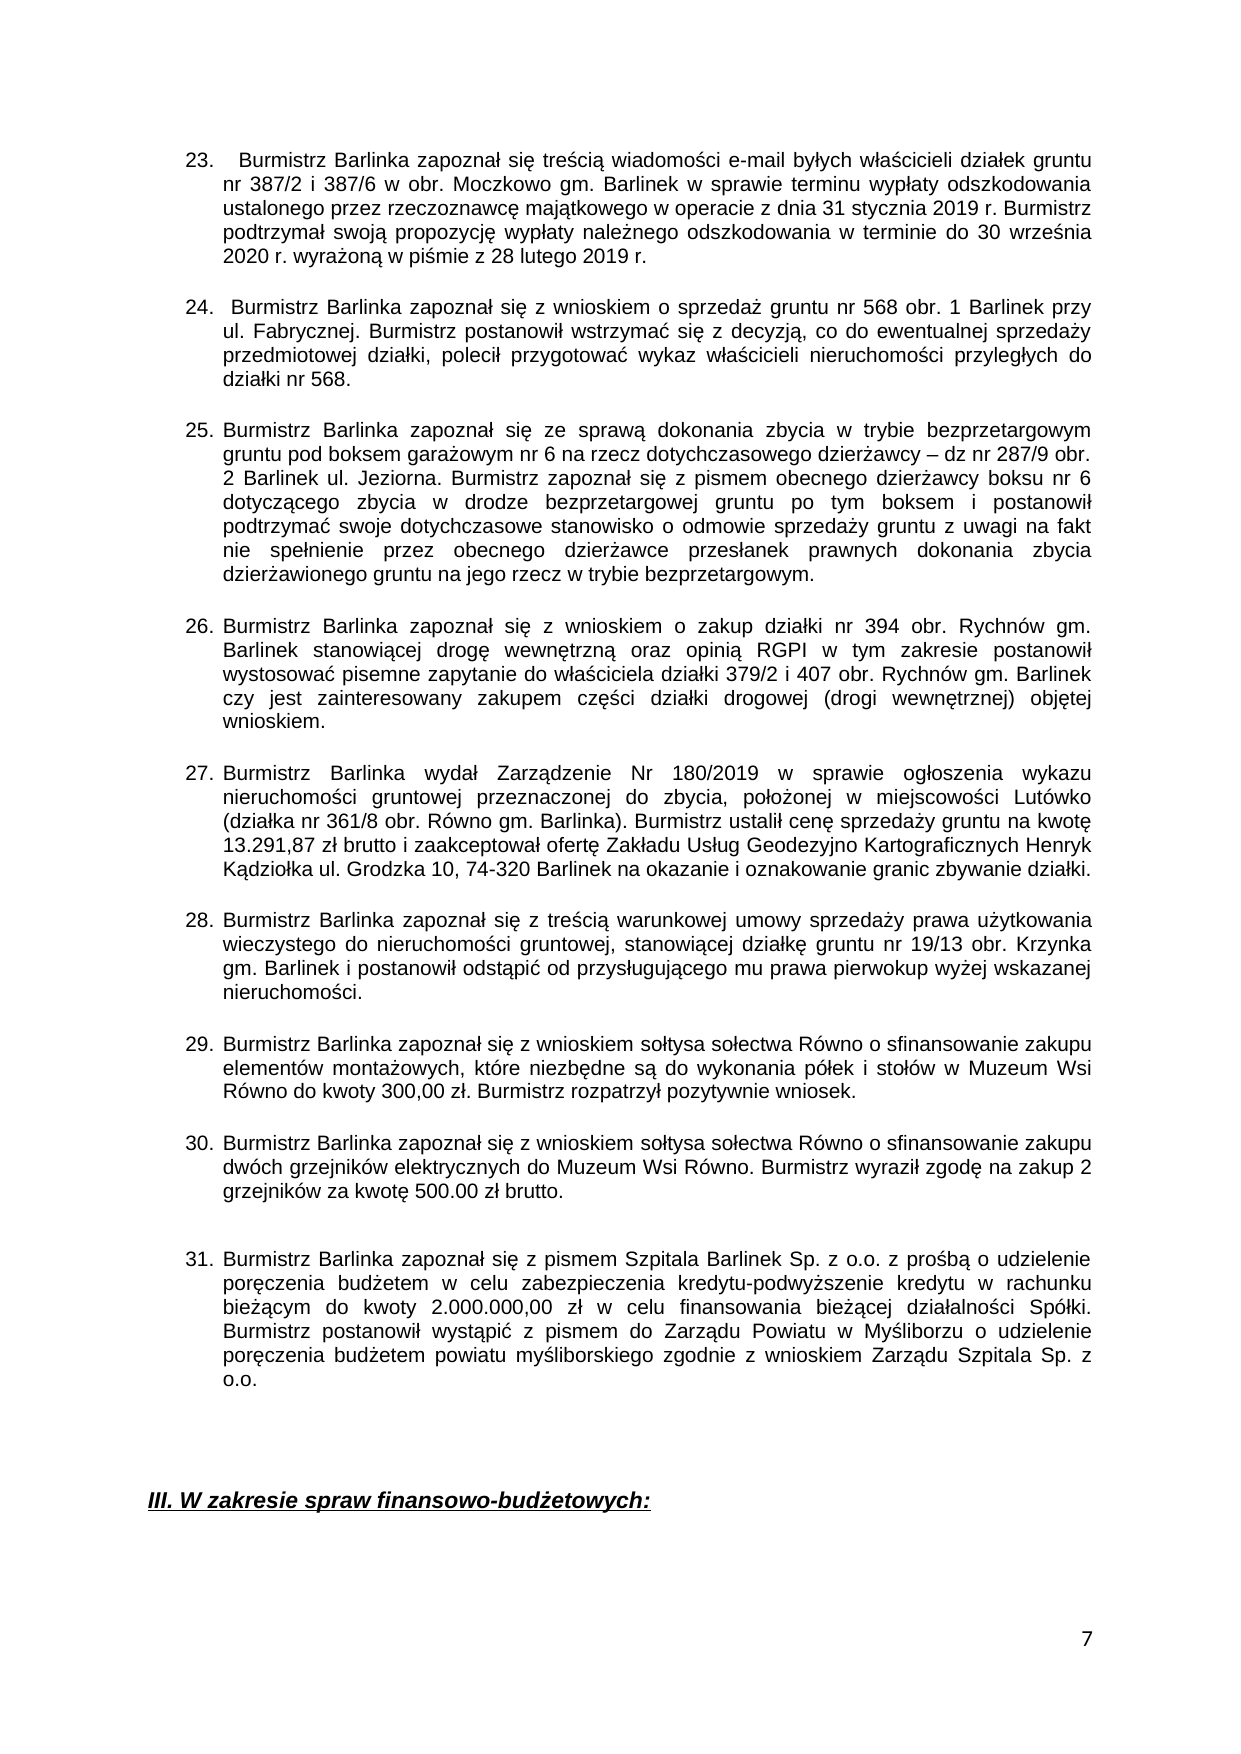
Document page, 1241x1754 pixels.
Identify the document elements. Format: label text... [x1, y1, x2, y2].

list Burmistrz Barlinka wydał Zarządzenie Nr 180/2019 w sprawie ogłoszenia wykazu nieruchomości gruntowej przeznaczonej do zbycia, położonej w miejscowości Lutówko (działka nr 361/8 obr. Równo gm. Barlinka). Burmistrz ustalił cenę sprzedaży gruntu na kwotę 13.291,87 zł brutto i zaakceptował ofertę Zakładu Usług Geodezyjno Kartograficznych Henryk Kądziołka ul. Grodzka 10, 74-320 Barlinek na okazanie i oznakowanie granic zbywanie działki. [185, 761, 1093, 881]
list Burmistrz Barlinka zapoznał się ze sprawą dokonania zbycia w trybie bezprzetargowym gruntu pod boksem garażowym nr 6 na rzecz dotychczasowego dzierżawcy – dz nr 287/9 obr. 2 Barlinek ul. Jeziorna. Burmistrz zapoznał się z pismem obecnego dzierżawcy boksu nr 6 dotyczącego zbycia w drodze bezprzetargowej gruntu po tym boksem i postanowił podtrzymać swoje dotychczasowe stanowisko o odmowie sprzedaży gruntu z uwagi na fakt nie spełnienie przez obecnego dzierżawce przesłanek prawnych dokonania zbycia dzierżawionego gruntu na jego rzecz w trybie bezprzetargowym. [185, 418, 1093, 586]
list Burmistrz Barlinka zapoznał się z wnioskiem o zakup działki nr 394 obr. Rychnów gm. Barlinek stanowiącej drogę wewnętrzną oraz opinią RGPI w tym zakresie postanowił wystosować pisemne zapytanie do właściciela działki 379/2 i 407 obr. Rychnów gm. Barlinek czy jest zainteresowany zakupem części działki drogowej (drogi wewnętrznej) objętej wnioskiem. [185, 613, 1093, 733]
list Burmistrz Barlinka zapoznał się z pismem Szpitala Barlinek Sp. z o.o. z prośbą o udzielenie poręczenia budżetem w celu zabezpieczenia kredytu-podwyższenie kredytu w rachunku bieżącym do kwoty 2.000.000,00 zł w celu finansowania bieżącej działalności Spółki. Burmistrz postanowił wystąpić z pismem do Zarządu Powiatu w Myśliborzu o udzielenie poręczenia budżetem powiatu myśliborskiego zgodnie z wnioskiem Zarządu Szpitala Sp. z o.o. [185, 1247, 1093, 1391]
list Burmistrz Barlinka zapoznał się z wnioskiem sołtysa sołectwa Równo o sfinansowanie zakupu elementów montażowych, które niezbędne są do wykonania półek i stołów w Muzeum Wsi Równo do kwoty 300,00 zł. Burmistrz rozpatrzył pozytywnie wniosek. [185, 1031, 1093, 1103]
list Burmistrz Barlinka zapoznał się z treścią warunkowej umowy sprzedaży prawa użytkowania wieczystego do nieruchomości gruntowej, stanowiącej działkę gruntu nr 19/13 obr. Krzynka gm. Barlinek i postanowił odstąpić od przysługującego mu prawa pierwokup wyżej wskazanej nieruchomości. [185, 908, 1093, 1004]
list Burmistrz Barlinka zapoznał się treścią wiadomości e-mail byłych właścicieli działek gruntu nr 387/2 i 387/6 w obr. Moczkowo gm. Barlinek w sprawie terminu wypłaty odszkodowania ustalonego przez rzeczoznawcę majątkowego w operacie z dnia 31 stycznia 2019 r. Burmistrz podtrzymał swoją propozycję wypłaty należnego odszkodowania w terminie do 30 września 2020 r. wyrażoną w piśmie z 28 lutego 2019 r. [185, 148, 1093, 267]
text III. W zakresie spraw finansowo-budżetowych: [148, 1487, 1093, 1514]
list Burmistrz Barlinka zapoznał się z wnioskiem sołtysa sołectwa Równo o sfinansowanie zakupu dwóch grzejników elektrycznych do Muzeum Wsi Równo. Burmistrz wyraził zgodę na zakup 2 grzejników za kwotę 500.00 zł brutto. [185, 1131, 1093, 1203]
list Burmistrz Barlinka zapoznał się z wnioskiem o sprzedaż gruntu nr 568 obr. 1 Barlinek przy ul. Fabrycznej. Burmistrz postanowił wstrzymać się z decyzją, co do ewentualnej sprzedaży przedmiotowej działki, polecił przygotować wykaz właścicieli nieruchomości przyległych do działki nr 568. [185, 295, 1093, 391]
